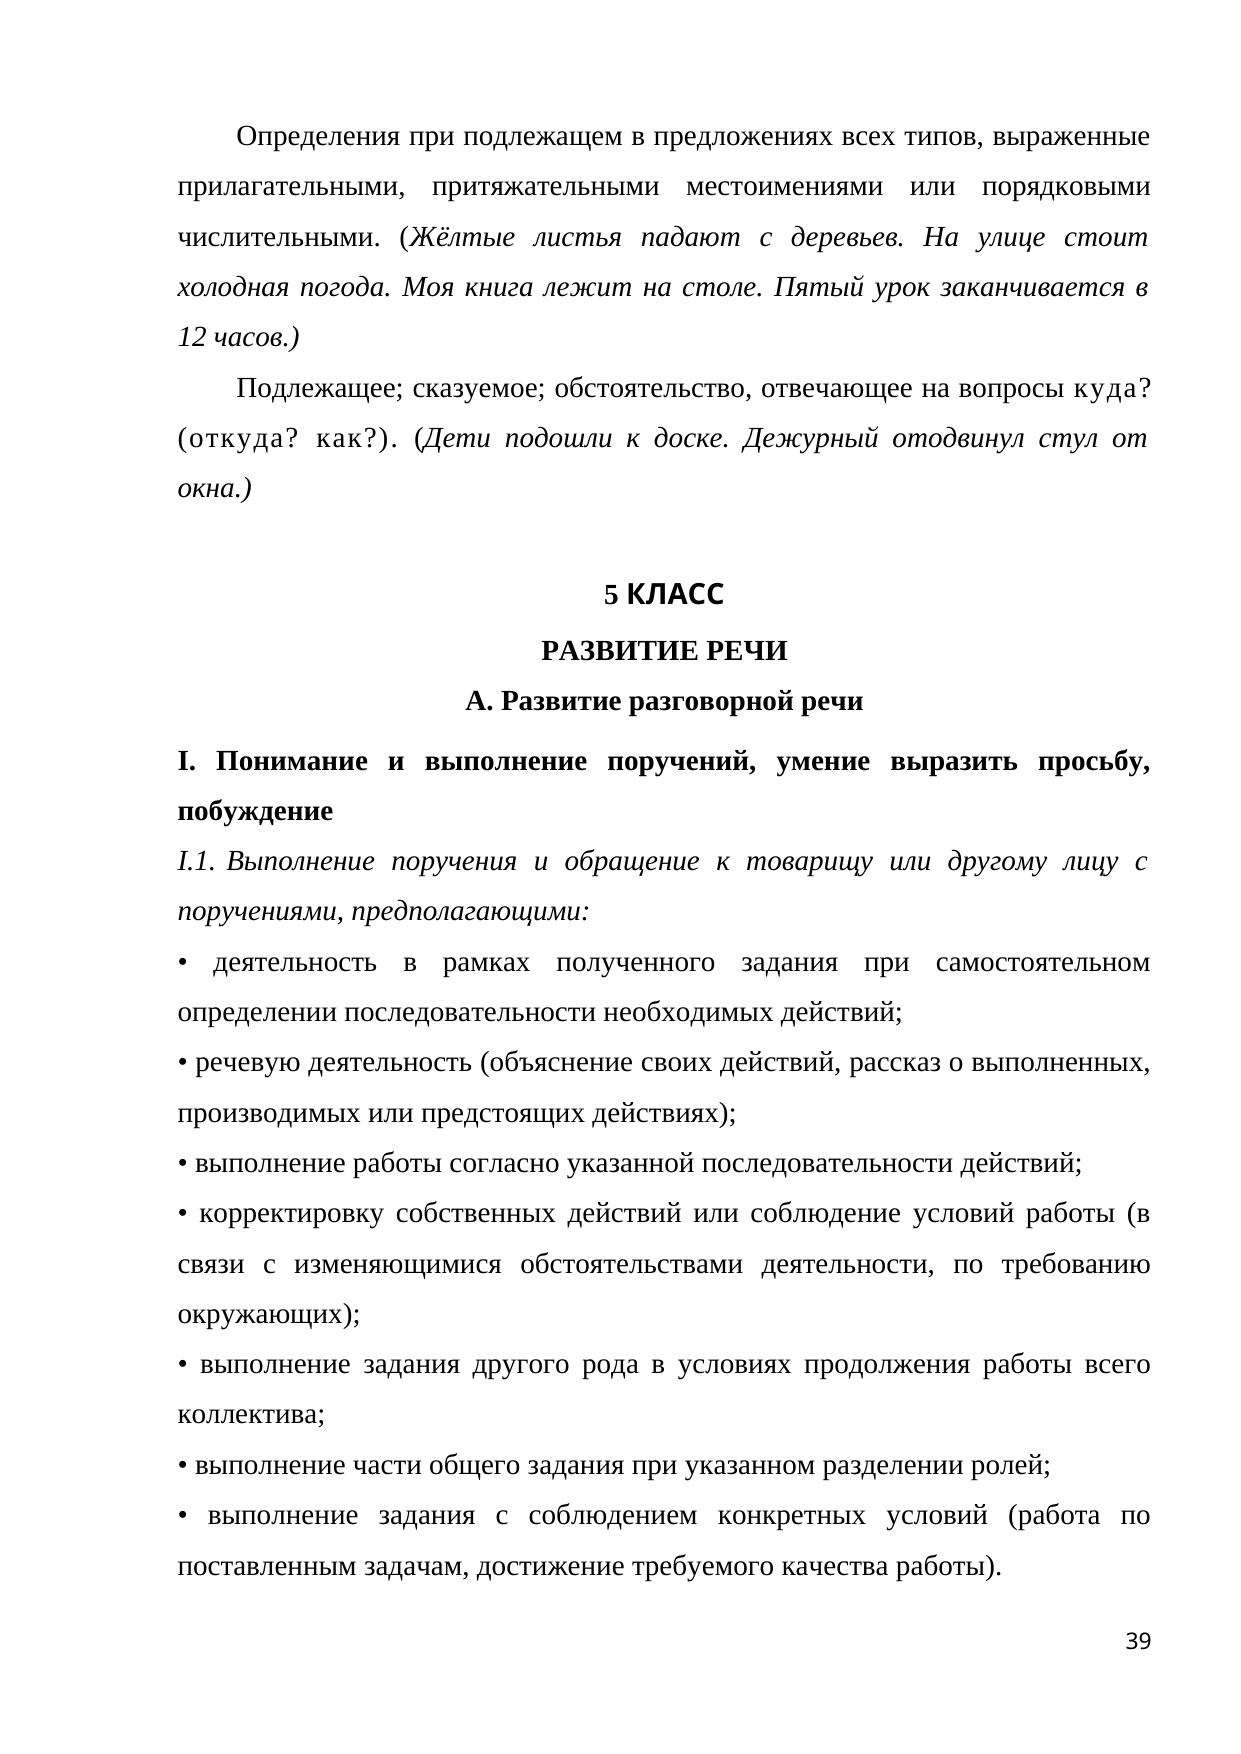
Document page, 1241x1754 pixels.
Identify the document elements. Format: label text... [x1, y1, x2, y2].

text Определения при подлежащем в предложениях всех типов, выраженные прилагательными, притяжательными местоимениями или порядковыми числительными. (Жёлтые листья падают с деревьев. На улице стоит холодная погода. Моя книга лежит на столе. Пятый урок заканчивается в 12 часов.) [177, 118, 1152, 353]
subtitle РАЗВИТИЕ РЕЧИ [177, 633, 1152, 666]
text • корректировку собственных действий или соблюдение условий работы (в связи с изменяющимися обстоятельствами деятельности, по требованию окружающих); [177, 1195, 1152, 1329]
text • выполнение задания с соблюдением конкретных условий (работа по поставленным задачам, достижение требуемого качества работы). [177, 1497, 1152, 1581]
text А. Развитие разговорной речи [177, 683, 1152, 717]
text I. Понимание и выполнение поручений, умение выразить просьбу, побуждение [177, 743, 1152, 826]
text • дeятельность в рамках полученного задания при самостоятельном определении последовательности необходимых действий; [177, 944, 1152, 1028]
text • выполнение работы согласно указанной последовательности действий; [177, 1145, 1152, 1179]
text • выполнение задания другого рода в условиях продолжения работы всего коллектива; [177, 1346, 1152, 1430]
text Подлежащее; сказуемое; обстоятельство, отвечающее на вопросы куда? (откуда? как?). (Дети подошли к доске. Дежурный отодвинул стул от окна.) [177, 370, 1152, 504]
text I.1. Выполнение поручения и обращение к товарищу или другому лицу с поручениями, предполагающими: [177, 843, 1152, 927]
subtitle 5 класc [177, 573, 1152, 613]
text • речевую деятельность (объяснение своих действий, рассказ о выполненных, производимых или предстоящих действиях); [177, 1044, 1152, 1128]
text • выполнение части общего задания при указанном разделении ролей; [177, 1447, 1152, 1481]
